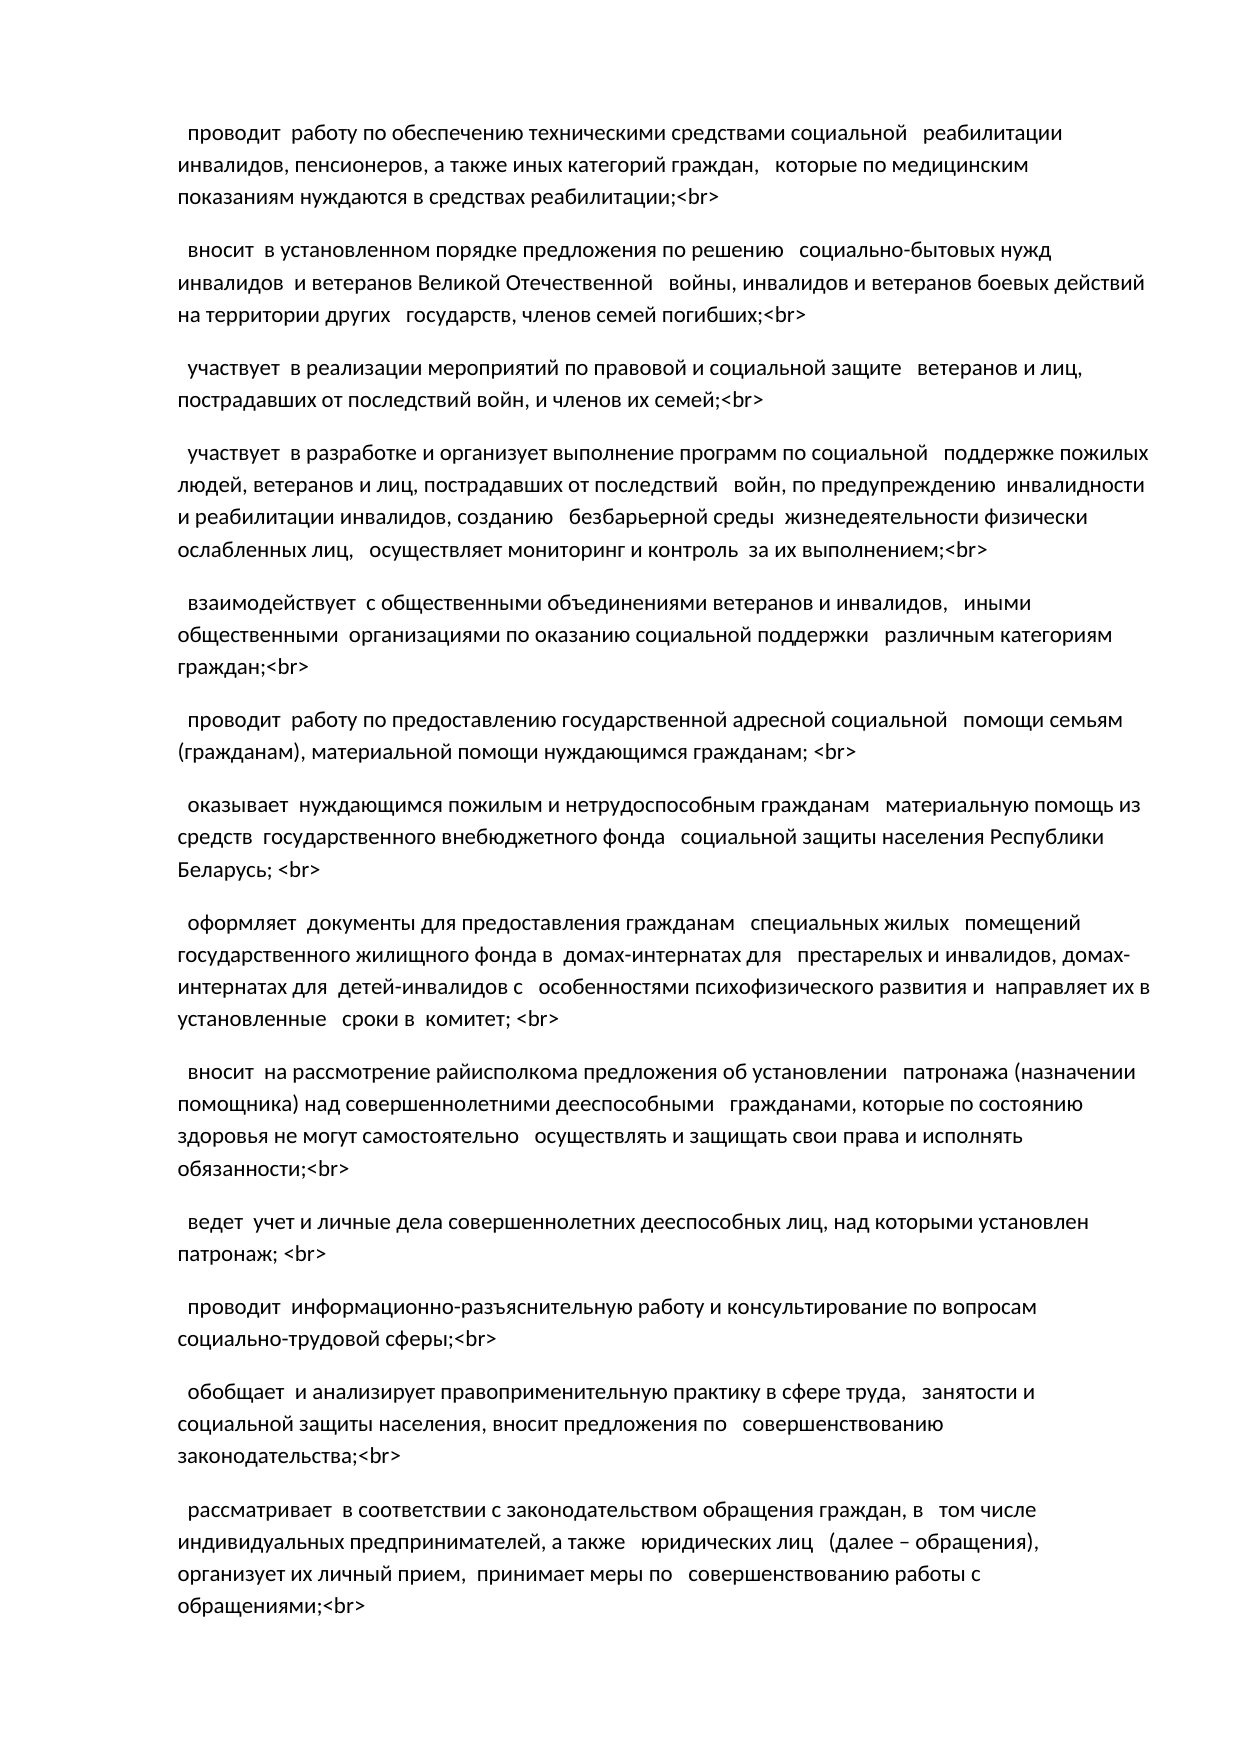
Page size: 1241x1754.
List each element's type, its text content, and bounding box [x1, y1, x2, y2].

text участвует в реализации мероприятий по правовой и социальной защите ветеранов и лиц, пострадавших от последствий войн, и членов их семей;<br> [177, 353, 1152, 413]
text проводит информационно-разъяснительную работу и консультирование по вопросам социально-трудовой сферы;<br> [177, 1292, 1152, 1352]
text участвует в разработке и организует выполнение программ по социальной поддержке пожилых людей, ветеранов и лиц, пострадавших от последствий войн, по предупреждению инвалидности и реабилитации инвалидов, созданию безбарьерной среды жизнедеятельности физически ослабленных лиц, осуществляет мониторинг и контроль за их выполнением;<br> [177, 438, 1152, 563]
text вносит в установленном порядке предложения по решению социально-бытовых нужд инвалидов и ветеранов Великой Отечественной войны, инвалидов и ветеранов боевых действий на территории других государств, членов семей погибших;<br> [177, 236, 1152, 328]
text оказывает нуждающимся пожилым и нетрудоспособным гражданам материальную помощь из средств государственного внебюджетного фонда социальной защиты населения Республики Беларусь; <br> [177, 790, 1152, 883]
text ведет учет и личные дела совершеннолетних дееспособных лиц, над которыми установлен патронаж; <br> [177, 1207, 1152, 1267]
text проводит работу по обеспечению техническими средствами социальной реабилитации инвалидов, пенсионеров, а также иных категорий граждан, которые по медицинским показаниям нуждаются в средствах реабилитации;<br> [177, 118, 1152, 211]
text обобщает и анализирует правоприменительную практику в сфере труда, занятости и социальной защиты населения, вносит предложения по совершенствованию законодательства;<br> [177, 1377, 1152, 1470]
text проводит работу по предоставлению государственной адресной социальной помощи семьям (гражданам), материальной помощи нуждающимся гражданам; <br> [177, 705, 1152, 765]
text вносит на рассмотрение райисполкома предложения об установлении патронажа (назначении помощника) над совершеннолетними дееспособными гражданами, которые по состоянию здоровья не могут самостоятельно осуществлять и защищать свои права и исполнять обязанности;<br> [177, 1057, 1152, 1182]
text рассматривает в соответствии с законодательством обращения граждан, в том числе индивидуальных предпринимателей, а также юридических лиц (далее – обращения), организует их личный прием, принимает меры по совершенствованию работы с обращениями;<br> [177, 1495, 1152, 1619]
text взаимодействует с общественными объединениями ветеранов и инвалидов, иными общественными организациями по оказанию социальной поддержки различным категориям граждан;<br> [177, 588, 1152, 680]
text оформляет документы для предоставления гражданам специальных жилых помещений государственного жилищного фонда в домах-интернатах для престарелых и инвалидов, домах-интернатах для детей-инвалидов с особенностями психофизического развития и направляет их в установленные сроки в комитет; <br> [177, 908, 1152, 1032]
